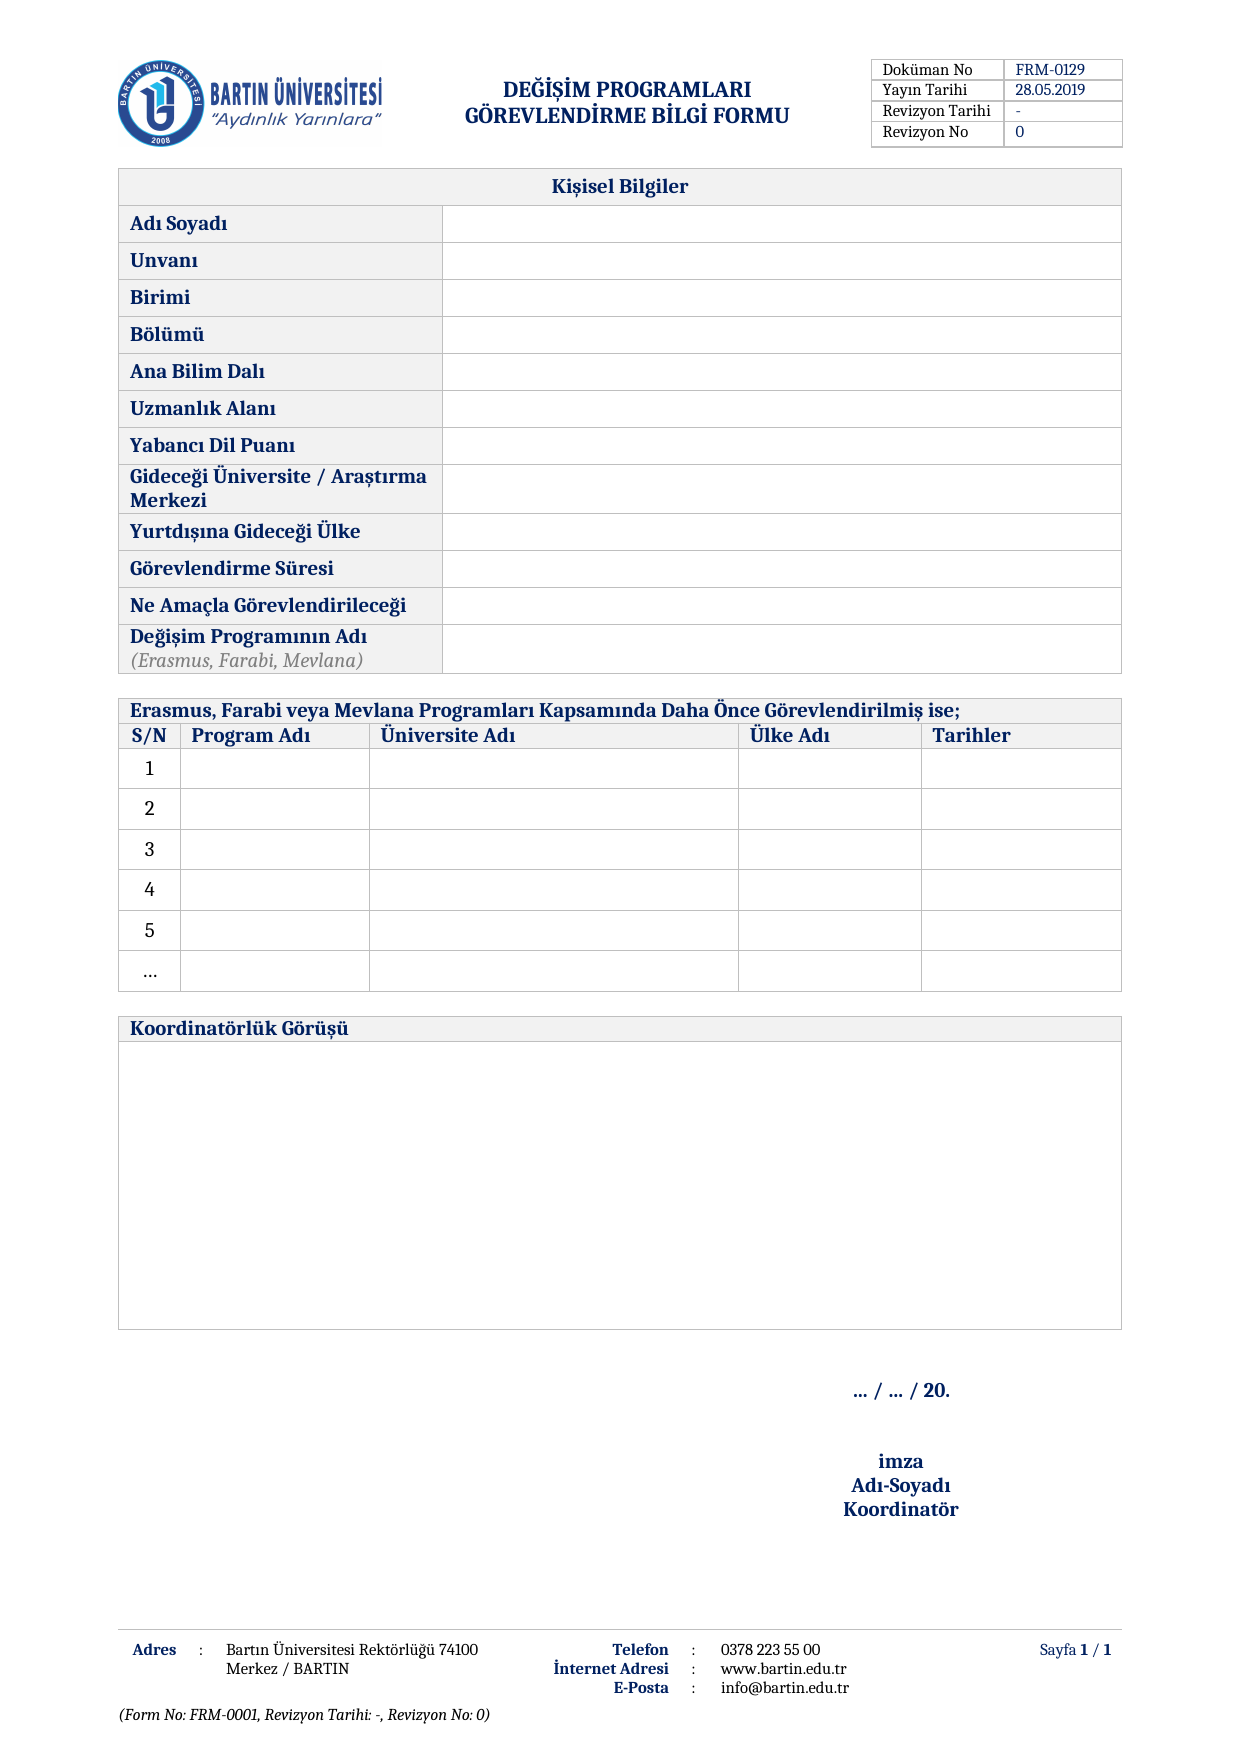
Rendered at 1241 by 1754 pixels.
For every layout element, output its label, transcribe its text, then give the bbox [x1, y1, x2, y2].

table_cell [370, 789, 738, 829]
table_cell [119, 1042, 1121, 1329]
table_cell [443, 465, 1121, 513]
table_cell [922, 911, 1121, 950]
table_cell 5 [119, 911, 180, 950]
table_cell [370, 830, 738, 869]
table_cell Ana Bilim Dalı [119, 354, 442, 390]
table_cell [443, 317, 1121, 353]
table_cell [370, 951, 738, 991]
table_cell [443, 625, 1121, 673]
table_header Kişisel Bilgiler [119, 169, 1121, 205]
table_cell [370, 911, 738, 950]
table_cell [739, 951, 921, 991]
table_cell [739, 830, 921, 869]
table_cell Görevlendirme Süresi [119, 551, 442, 587]
table_cell [922, 830, 1121, 869]
table_cell [443, 428, 1121, 464]
table_cell Bölümü [119, 317, 442, 353]
table_cell S/N [119, 724, 180, 748]
table_cell … [119, 951, 180, 991]
table_cell [181, 911, 369, 950]
table_cell Adı Soyadı [119, 206, 442, 242]
table_cell [181, 749, 369, 788]
table_cell Gideceği Üniversite / Araştırma Merkezi [119, 465, 442, 513]
table_cell [739, 789, 921, 829]
table_cell [181, 951, 369, 991]
table_cell [922, 749, 1121, 788]
table_cell [443, 588, 1121, 624]
table_header Koordinatörlük Görüşü [119, 1017, 1121, 1041]
table_cell [370, 749, 738, 788]
table_header … / … / 20. imza Adı-Soyadı Koordinatör [680, 1378, 1122, 1546]
table_cell [181, 830, 369, 869]
table_cell [370, 870, 738, 910]
table_cell [443, 280, 1121, 316]
table_cell Değişim Programının Adı (Erasmus, Farabi, Mevlana) [119, 625, 442, 673]
table_cell Yurtdışına Gideceği Ülke [119, 514, 442, 550]
picture [118, 60, 382, 147]
table_cell Üniversite Adı [370, 724, 738, 748]
table_cell 1 [119, 749, 180, 788]
table_cell Yabancı Dil Puanı [119, 428, 442, 464]
table_cell Ne Amaçla Görevlendirileceği [119, 588, 442, 624]
table_cell [922, 951, 1121, 991]
table_cell [739, 870, 921, 910]
table_cell Tarihler [922, 724, 1121, 748]
table_cell [739, 911, 921, 950]
table_cell [443, 391, 1121, 427]
table_cell Birimi [119, 280, 442, 316]
table_header Erasmus, Farabi veya Mevlana Programları Kapsamında Daha Önce Görevlendirilmiş ise; [119, 699, 1121, 723]
table_cell Program Adı [181, 724, 369, 748]
table_cell 4 [119, 870, 180, 910]
table_cell [443, 551, 1121, 587]
table_cell [443, 514, 1121, 550]
table_cell [443, 243, 1121, 279]
table_cell Uzmanlık Alanı [119, 391, 442, 427]
table_cell [922, 870, 1121, 910]
table_cell [181, 789, 369, 829]
table_cell [922, 789, 1121, 829]
table_cell Unvanı [119, 243, 442, 279]
table_cell 2 [119, 789, 180, 829]
table_cell [443, 206, 1121, 242]
table_cell [739, 749, 921, 788]
table_cell 3 [119, 830, 180, 869]
table_cell [443, 354, 1121, 390]
table_cell [181, 870, 369, 910]
table_cell Ülke Adı [739, 724, 921, 748]
